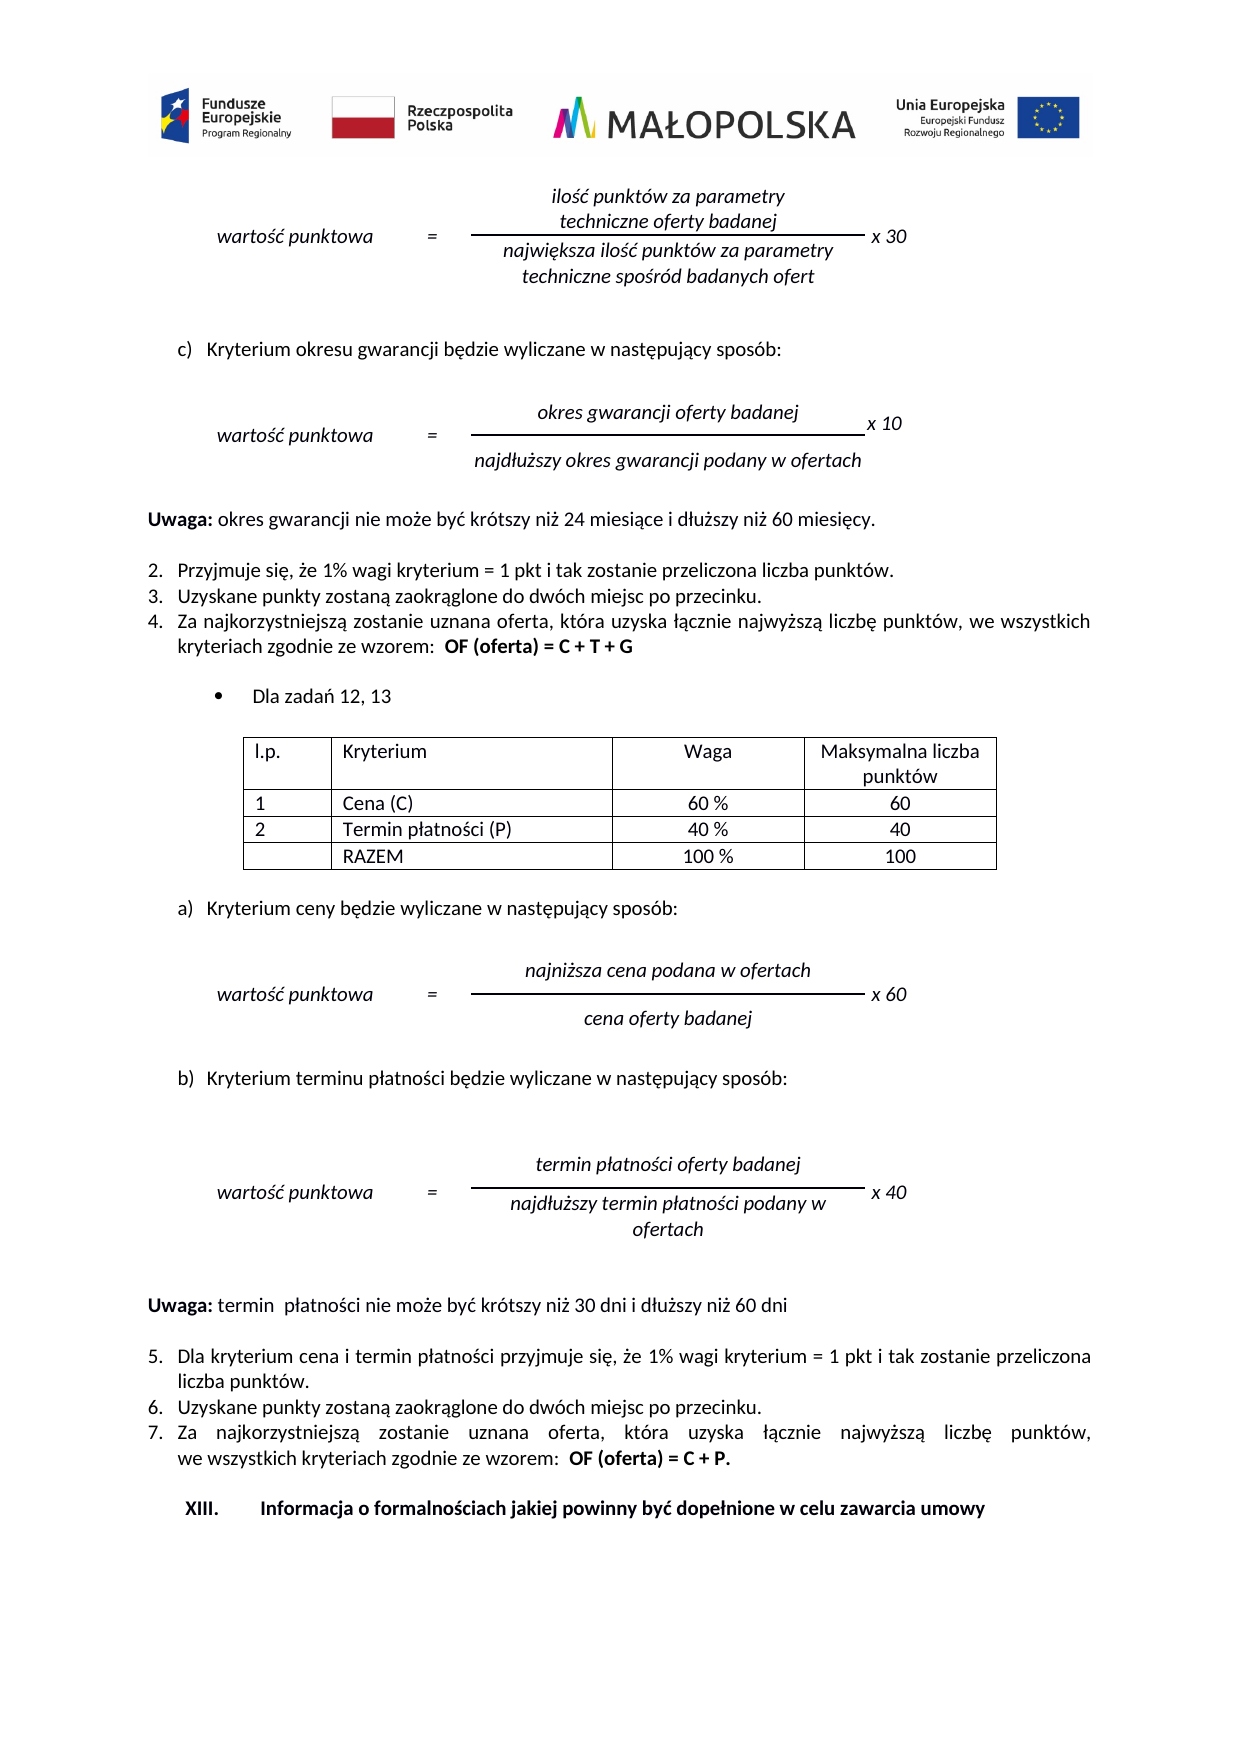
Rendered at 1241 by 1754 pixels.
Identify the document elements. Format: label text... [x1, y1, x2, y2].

table_cell Cena (C) [332, 790, 612, 816]
list Dla zadań 12, 13 [215, 683, 1093, 708]
table_header Waga [613, 738, 804, 789]
table_cell cena oferty badanej [471, 995, 865, 1039]
table_header l.p. [244, 738, 331, 789]
table_header Maksymalna liczba punktów [805, 738, 996, 789]
list Uzyskane punkty zostaną zaokrąglone do dwóch miejsc po przecinku. [148, 1394, 1093, 1419]
picture [147, 73, 1093, 157]
table_header = [425, 181, 471, 288]
list Za najkorzystniejszą zostanie uznana oferta, która uzyska łącznie najwyższą liczbę punktów, we wszystkich kryteriach zgodnie ze wzorem: OF (oferta) = C + T + G [148, 608, 1093, 659]
table_header = [425, 1140, 471, 1241]
table_cell 100 [805, 843, 996, 868]
table_header wartość punktowa [215, 1140, 425, 1241]
list Dla kryterium cena i termin płatności przyjmuje się, że 1% wagi kryterium = 1 pkt i tak zostanie przeliczona liczba punktów. [148, 1343, 1093, 1394]
table_header okres gwarancji oferty badanej [471, 388, 865, 434]
table_cell 40 [805, 817, 996, 842]
table_header x 30 [865, 181, 1025, 288]
table_cell 60 % [613, 790, 804, 816]
table_cell 1 [244, 790, 331, 816]
table_cell Termin płatności (P) [332, 817, 612, 842]
table_header najniższa cena podana w ofertach [471, 946, 865, 993]
list Informacja o formalnościach jakiej powinny być dopełnione w celu zawarcia umowy [185, 1496, 1093, 1521]
table_header termin płatności oferty badanej [471, 1140, 865, 1187]
table_cell RAZEM [332, 843, 612, 868]
list Przyjmuje się, że 1% wagi kryterium = 1 pkt i tak zostanie przeliczona liczba punktów. [148, 557, 1093, 583]
list Uzyskane punkty zostaną zaokrąglone do dwóch miejsc po przecinku. [148, 583, 1093, 608]
table_header wartość punktowa [215, 946, 425, 1039]
table_cell 2 [244, 817, 331, 842]
table_header x 60 [865, 946, 1025, 1039]
table_header = [425, 388, 471, 481]
list Kryterium ceny będzie wyliczane w następujący sposób: [177, 895, 1093, 920]
list Kryterium terminu płatności będzie wyliczane w następujący sposób: [177, 1065, 1093, 1090]
text Uwaga: termin płatności nie może być krótszy niż 30 dni i dłuższy niż 60 dni [148, 1292, 1093, 1318]
table_header ilość punktów za parametry techniczne oferty badanej [471, 181, 865, 234]
table_cell najdłuższy okres gwarancji podany w ofertach [471, 436, 865, 481]
table_header wartość punktowa [215, 388, 425, 481]
table_cell 100 % [613, 843, 804, 868]
table_cell najdłuższy termin płatności podany w ofertach [471, 1189, 865, 1241]
table_header x 10 [865, 388, 1025, 481]
table_header = [425, 946, 471, 1039]
table_header Kryterium [332, 738, 612, 789]
table_cell [244, 843, 331, 868]
text Uwaga: okres gwarancji nie może być krótszy niż 24 miesiące i dłuższy niż 60 miesięcy. [148, 507, 1093, 532]
table_header wartość punktowa [215, 181, 425, 288]
list Kryterium okresu gwarancji będzie wyliczane w następujący sposób: [177, 337, 1093, 362]
table_cell 40 % [613, 817, 804, 842]
table_cell największa ilość punktów za parametry techniczne spośród badanych ofert [471, 236, 865, 288]
table_cell 60 [805, 790, 996, 816]
table_header x 40 [865, 1140, 1025, 1241]
list Za najkorzystniejszą zostanie uznana oferta, która uzyska łącznie najwyższą liczbę punktów, we wszystkich kryteriach zgodnie ze wzorem: OF (oferta) = C + P. [148, 1419, 1093, 1470]
